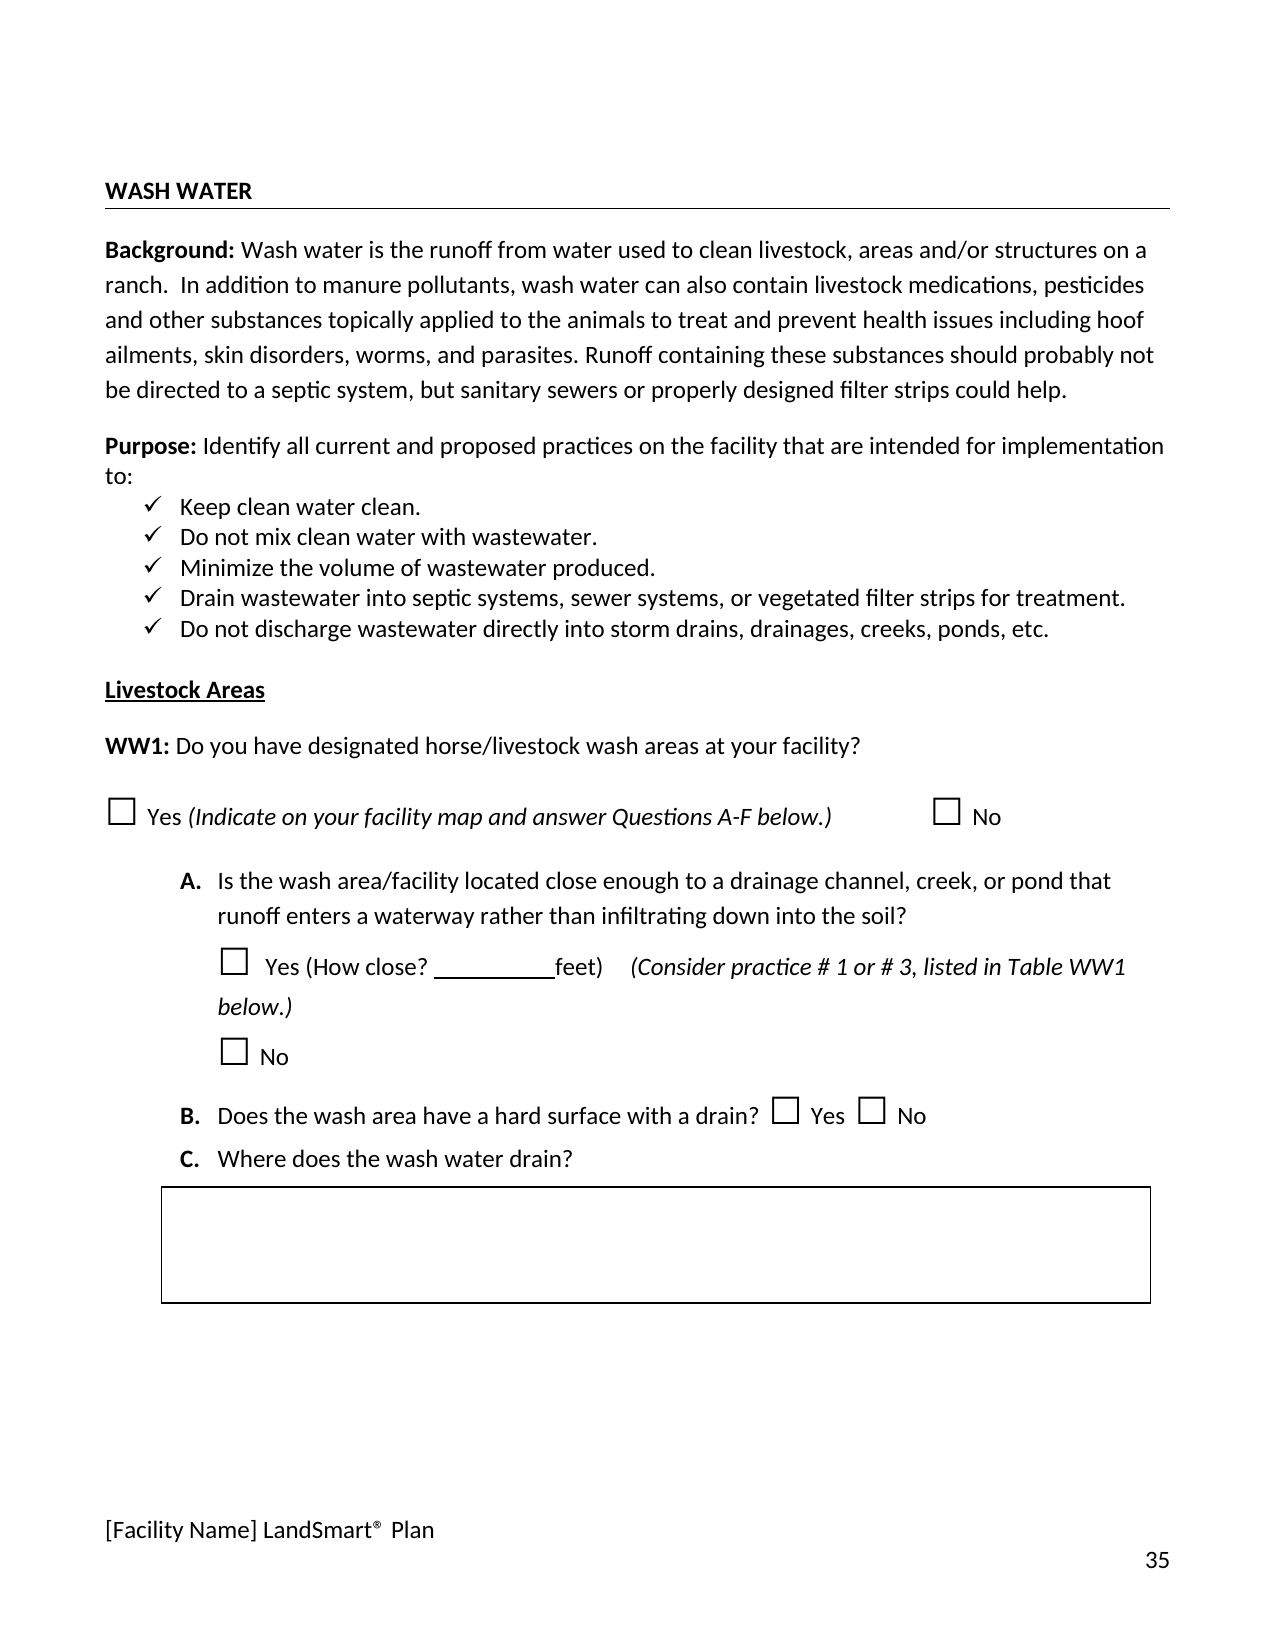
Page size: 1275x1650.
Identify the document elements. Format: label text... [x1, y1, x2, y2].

list Does the wash area have a hard surface with a drain? Yes No [180, 1084, 1170, 1135]
list No [217, 1026, 1170, 1077]
list Do not mix clean water with wastewater. [142, 521, 1170, 552]
subtitle Wash Water [105, 175, 1170, 208]
text Yes (Indicate on your facility map and answer Questions A-F below.) No [105, 786, 1170, 837]
text Purpose: Identify all current and proposed practices on the facility that are intended for implementation to: [105, 430, 1170, 491]
list Is the wash area/facility located close enough to a drainage channel, creek, or pond that runoff enters a waterway rather than infiltrating down into the soil? [180, 865, 1170, 931]
list Keep clean water clean. [142, 491, 1170, 521]
list Minimize the volume of wastewater produced. [142, 552, 1170, 582]
text Livestock Areas [105, 674, 1170, 704]
list Drain wastewater into septic systems, sewer systems, or vegetated filter strips for treatment. [142, 582, 1170, 613]
text Background: Wash water is the runoff from water used to clean livestock, areas and/or structures on a ranch. In addition to manure pollutants, wash water can also contain livestock medications, pesticides and other substances topically applied to the animals to treat and prevent health issues including hoof ailments, skin disorders, worms, and parasites. Runoff containing these substances should probably not be directed to a septic system, but sanitary sewers or properly designed filter strips could help. [105, 234, 1170, 404]
list Do not discharge wastewater directly into storm drains, drainages, creeks, ponds, etc. [142, 613, 1170, 643]
list Yes (How close? feet) (Consider practice # 1 or # 3, listed in Table WW1 below.) [217, 935, 1170, 1021]
list Where does the wash water drain? [180, 1143, 1170, 1173]
text WW1: Do you have designated horse/livestock wash areas at your facility? [105, 730, 1170, 760]
